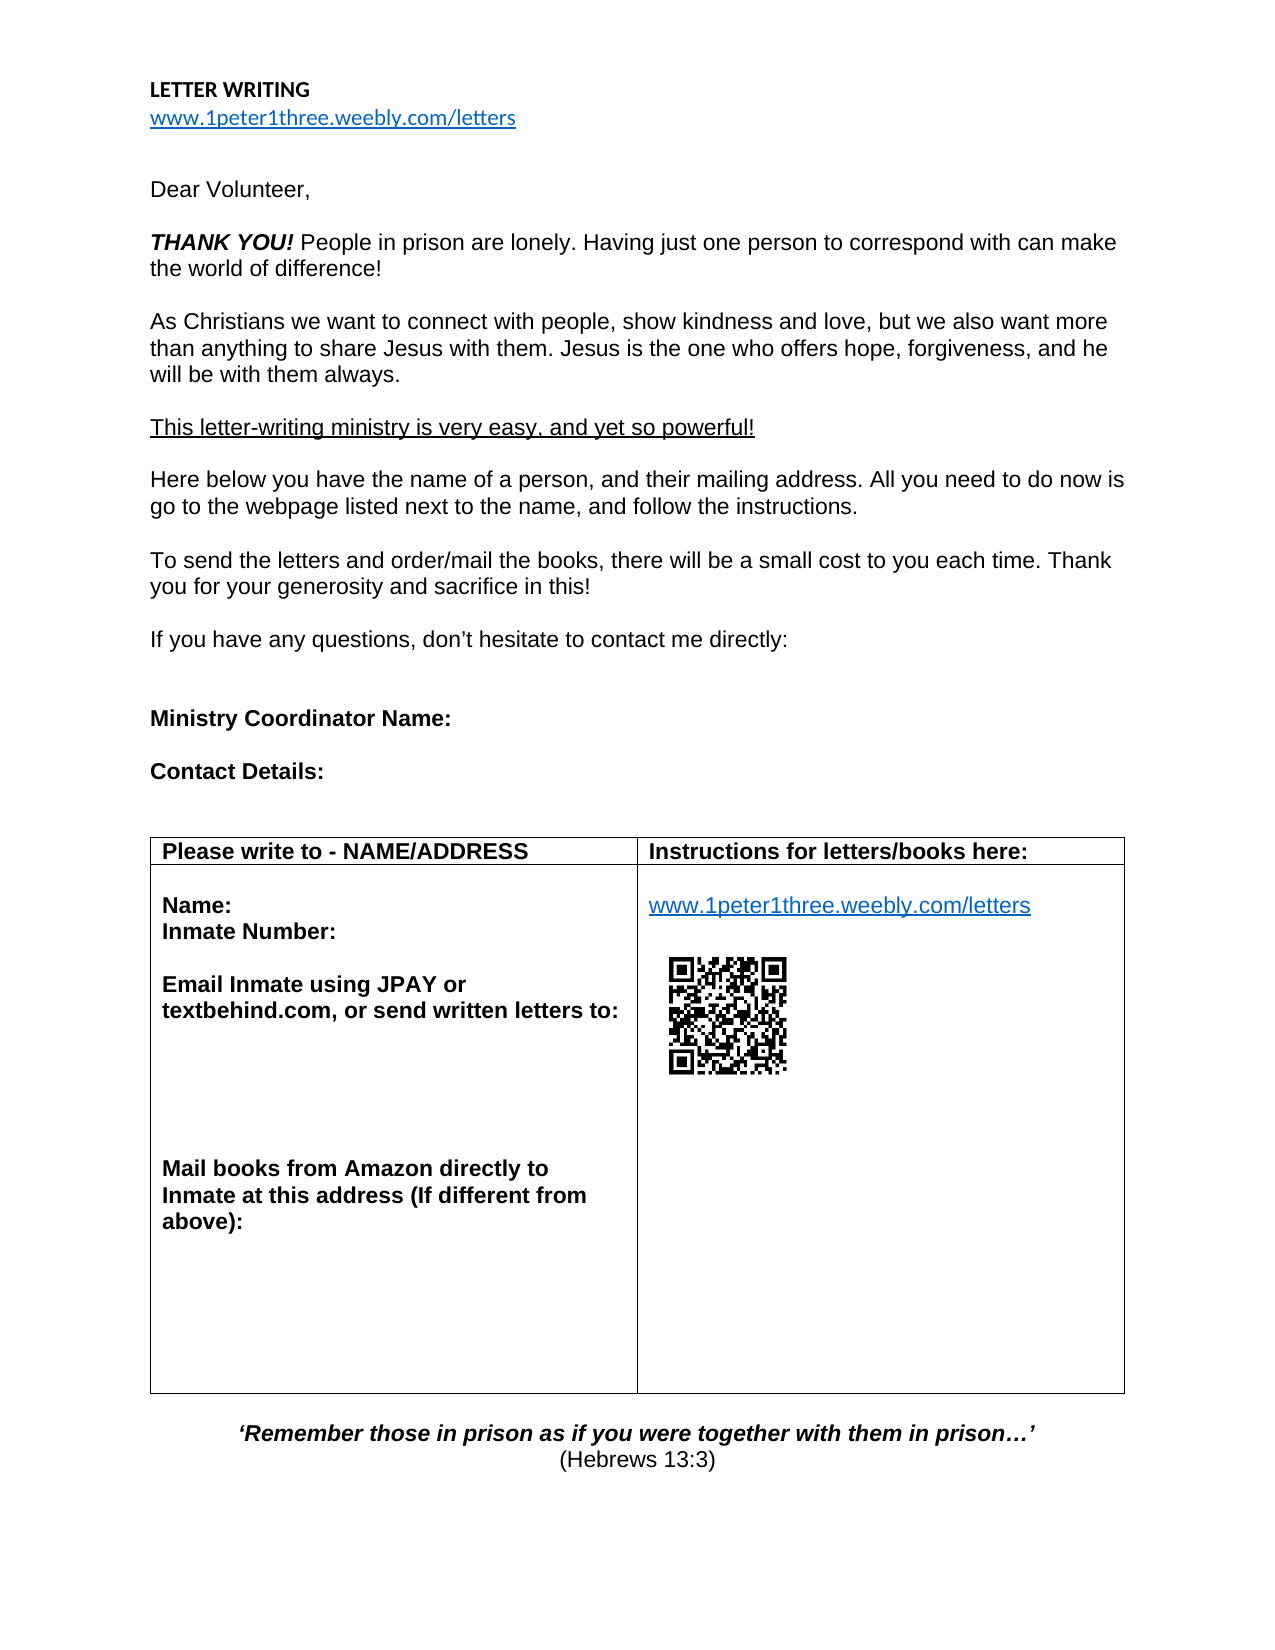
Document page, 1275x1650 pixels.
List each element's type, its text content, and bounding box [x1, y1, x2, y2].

table_header Instructions for letters/books here: [638, 838, 1124, 864]
text Here below you have the name of a person, and their mailing address. All you need to do now is go to the webpage listed next to the name, and follow the instructions. [150, 466, 1125, 519]
table_cell www.1peter1three.weebly.com/letters [638, 865, 1124, 1392]
text This letter-writing ministry is very easy, and yet so powerful! [150, 413, 1125, 440]
text As Christians we want to connect with people, show kindness and love, but we also want more than anything to share Jesus with them. Jesus is the one who offers hope, forgiveness, and he will be with them always. [150, 308, 1125, 387]
table_header Please write to - NAME/ADDRESS [151, 838, 637, 864]
text Contact Details: [150, 758, 1125, 784]
text To send the letters and order/mail the books, there will be a small cost to you each time. Thank you for your generosity and sacrifice in this! [150, 547, 1125, 600]
text ‘Remember those in prison as if you were together with them in prison…’ [150, 1420, 1125, 1446]
text If you have any questions, don’t hesitate to contact me directly: [150, 626, 1125, 652]
text Dear Volunteer, [150, 176, 1125, 203]
text Ministry Coordinator Name: [150, 705, 1125, 731]
picture [662, 950, 793, 1080]
text THANK YOU! People in prison are lonely. Having just one person to correspond with can make the world of difference! [150, 229, 1125, 282]
text (Hebrews 13:3) [150, 1446, 1125, 1472]
table_cell Name: Inmate Number: Email Inmate using JPAY or textbehind.com, or send written letters to: Mail books from Amazon directly to Inmate at this address (If different from above): [151, 865, 637, 1392]
